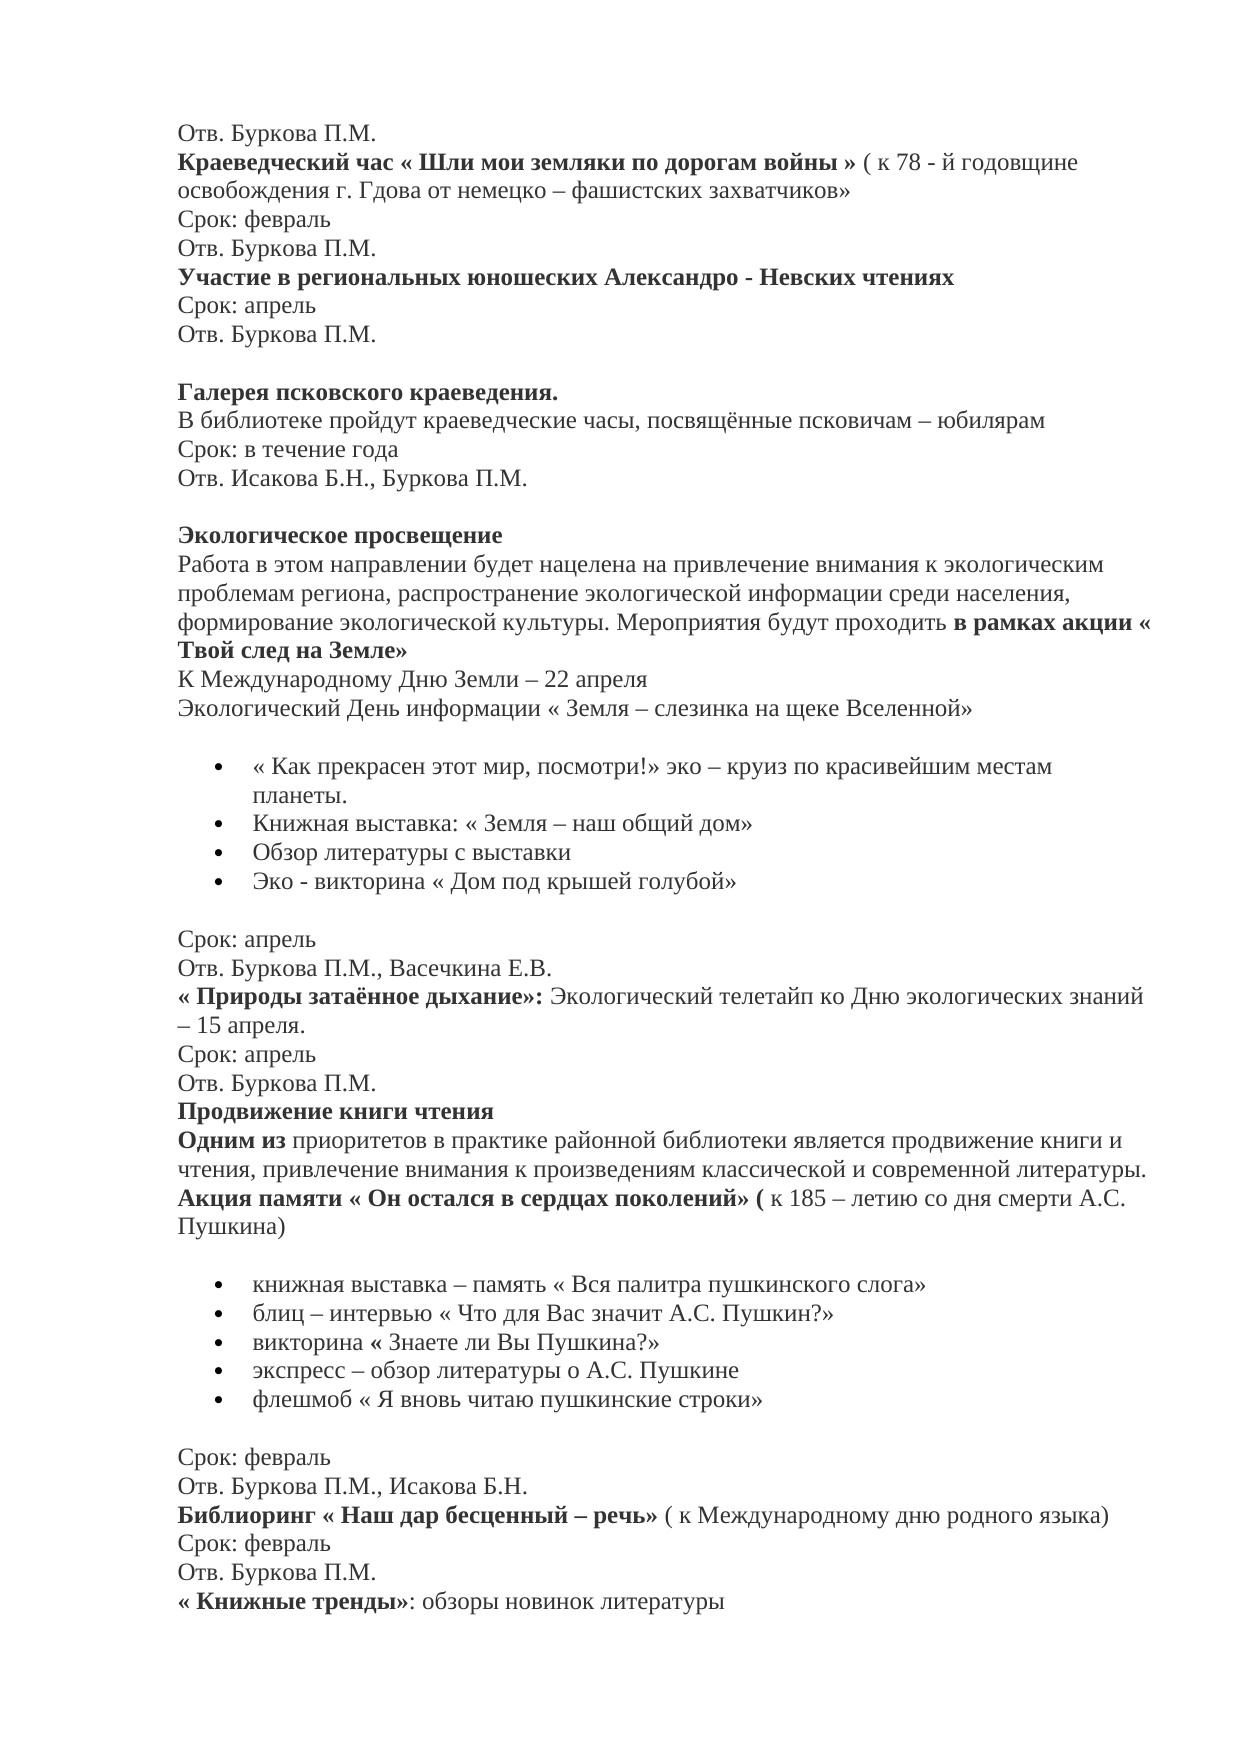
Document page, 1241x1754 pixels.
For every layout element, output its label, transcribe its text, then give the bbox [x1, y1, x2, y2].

text Срок: в течение года [177, 434, 1152, 463]
text Отв. Исакова Б.Н., Буркова П.М. [177, 463, 1152, 492]
text В библиотеке пройдут краеведческие часы, посвящённые псковичам – юбилярам [177, 406, 1152, 434]
text Работа в этом направлении будет нацелена на привлечение внимания к экологическим проблемам региона, распространение экологической информации среди населения, формирование экологической культуры. Мероприятия будут проходить в рамках акции « Твой след на Земле» [177, 549, 1152, 664]
list флешмоб « Я вновь читаю пушкинские строки» [215, 1384, 1152, 1413]
text К Международному Дню Земли – 22 апреля [177, 664, 1152, 693]
text Срок: февраль [177, 204, 1152, 233]
text Срок: апрель [177, 291, 1152, 319]
text Библиоринг « Наш дар бесценный – речь» ( к Международному дню родного языка) [177, 1500, 1152, 1528]
text Акция памяти « Он остался в сердцах поколений» ( к 185 – летию со дня смерти А.С. Пушкина) [177, 1183, 1152, 1240]
text Срок: февраль [177, 1442, 1152, 1471]
list экспресс – обзор литературы о А.С. Пушкине [215, 1356, 1152, 1384]
text Срок: февраль [177, 1528, 1152, 1557]
text Экологический День информации « Земля – слезинка на щеке Вселенной» [177, 693, 1152, 722]
text Участие в региональных юношеских Александро - Невских чтениях [177, 262, 1152, 291]
text Одним из приоритетов в практике районной библиотеки является продвижение книги и чтения, привлечение внимания к произведениям классической и современной литературы. [177, 1125, 1152, 1183]
text « Книжные тренды»: обзоры новинок литературы [177, 1586, 1152, 1615]
text Отв. Буркова П.М., Васечкина Е.В. [177, 953, 1152, 981]
text Отв. Буркова П.М. [177, 233, 1152, 262]
text Отв. Буркова П.М. [177, 319, 1152, 348]
list книжная выставка – память « Вся палитра пушкинского слога» [215, 1269, 1152, 1298]
text Продвижение книги чтения [177, 1096, 1152, 1125]
text Отв. Буркова П.М., Исакова Б.Н. [177, 1471, 1152, 1500]
list Книжная выставка: « Земля – наш общий дом» [215, 808, 1152, 837]
list блиц – интервью « Что для Вас значит А.С. Пушкин?» [215, 1298, 1152, 1327]
text « Природы затаённое дыхание»: Экологический телетайп ко Дню экологических знаний – 15 апреля. [177, 981, 1152, 1039]
text Срок: апрель [177, 924, 1152, 953]
text Галерея псковского краеведения. [177, 377, 1152, 406]
text Краеведческий час « Шли мои земляки по дорогам войны » ( к 78 - й годовщине освобождения г. Гдова от немецко – фашистских захватчиков» [177, 147, 1152, 204]
text Отв. Буркова П.М. [177, 1557, 1152, 1586]
text Отв. Буркова П.М. [177, 118, 1152, 147]
text Срок: апрель [177, 1039, 1152, 1068]
text Отв. Буркова П.М. [177, 1068, 1152, 1096]
list Эко - викторина « Дом под крышей голубой» [215, 866, 1152, 895]
list « Как прекрасен этот мир, посмотри!» эко – круиз по красивейшим местам планеты. [215, 751, 1152, 808]
list Обзор литературы с выставки [215, 837, 1152, 866]
list викторина « Знаете ли Вы Пушкина?» [215, 1327, 1152, 1356]
text Экологическое просвещение [177, 521, 1152, 549]
